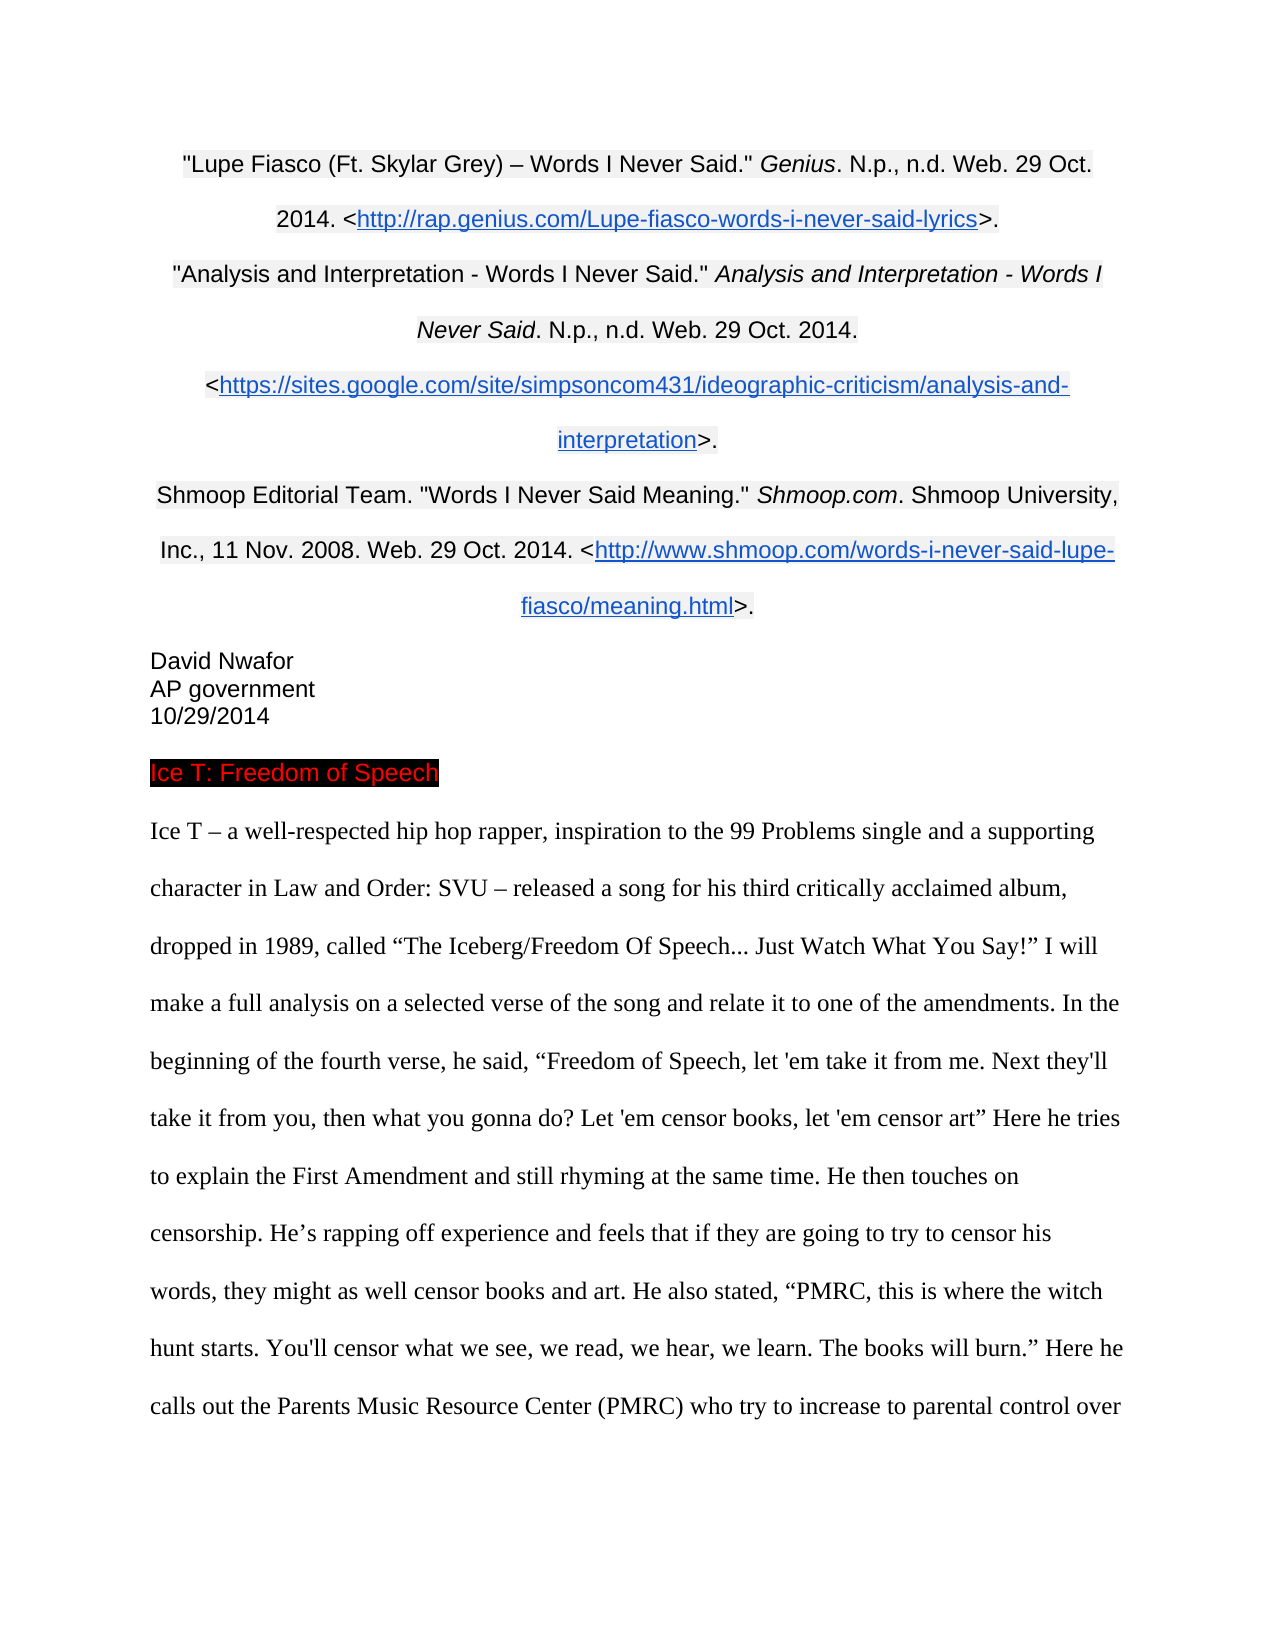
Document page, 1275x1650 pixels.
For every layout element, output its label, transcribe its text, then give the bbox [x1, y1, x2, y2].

text "Analysis and Interpretation - Words I Never Said." Analysis and Interpretation - Words I Never Said. N.p., n.d. Web. 29 Oct. 2014. <https://sites.google.com/site/simpsoncom431/ideographic-criticism/analysis-and-interpretation>. [150, 260, 1125, 454]
text Ice T: Freedom of Speech [150, 758, 1125, 787]
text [150, 816, 1125, 1420]
text Shmoop Editorial Team. "Words I Never Said Meaning." Shmoop.com. Shmoop University, Inc., 11 Nov. 2008. Web. 29 Oct. 2014. <http://www.shmoop.com/words-i-never-said-lupe-fiasco/meaning.html>. [150, 481, 1125, 619]
text 10/29/2014 [150, 702, 1125, 730]
text David Nwafor [150, 647, 1125, 674]
text "Lupe Fiasco (Ft. Skylar Grey) – Words I Never Said." Genius. N.p., n.d. Web. 29 Oct. 2014. <http://rap.genius.com/Lupe-fiasco-words-i-never-said-lyrics>. [150, 150, 1125, 233]
text AP government [150, 674, 1125, 702]
